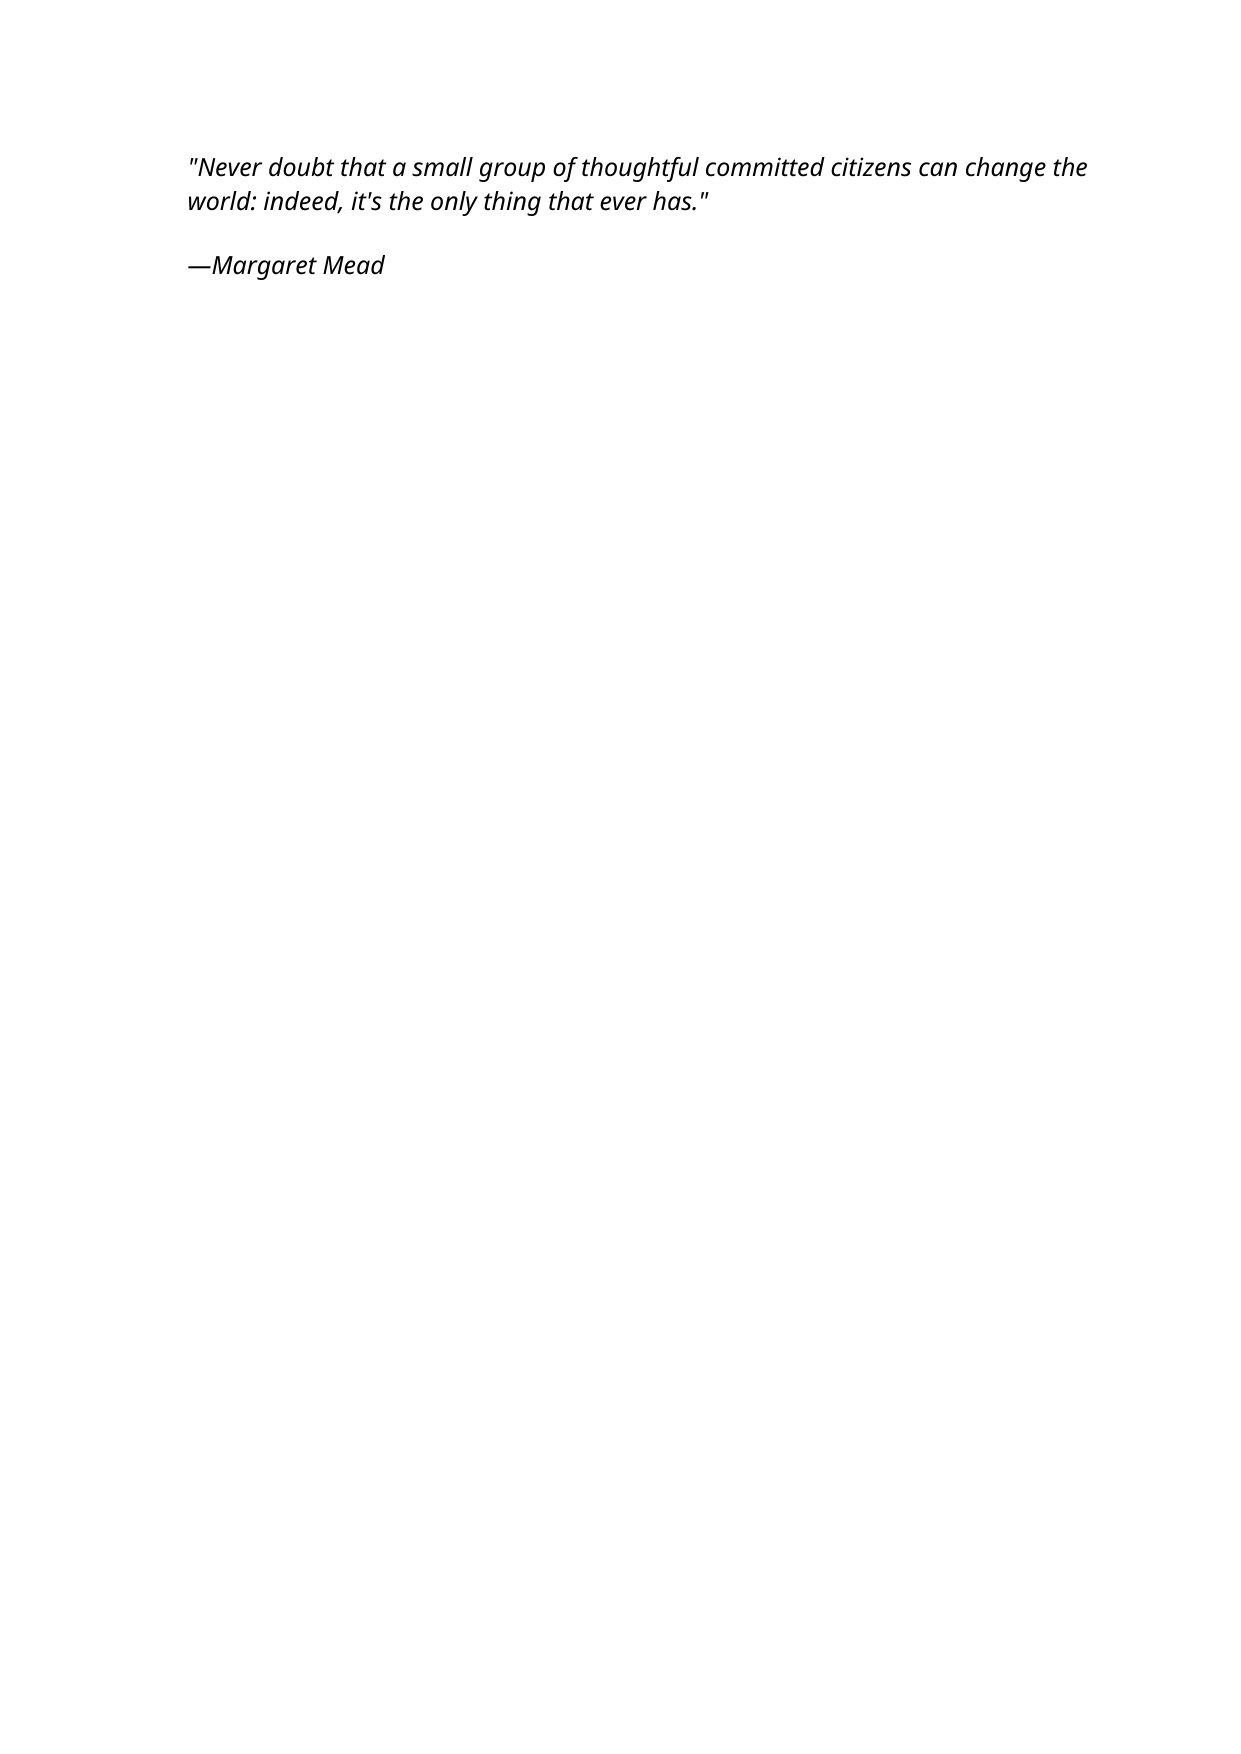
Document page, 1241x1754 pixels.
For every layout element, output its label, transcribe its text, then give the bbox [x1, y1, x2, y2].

text "Never doubt that a small group of thoughtful committed citizens can change the world: indeed, it's the only thing that ever has." [187, 150, 1090, 218]
text ―Margaret Mead [150, 247, 1090, 281]
